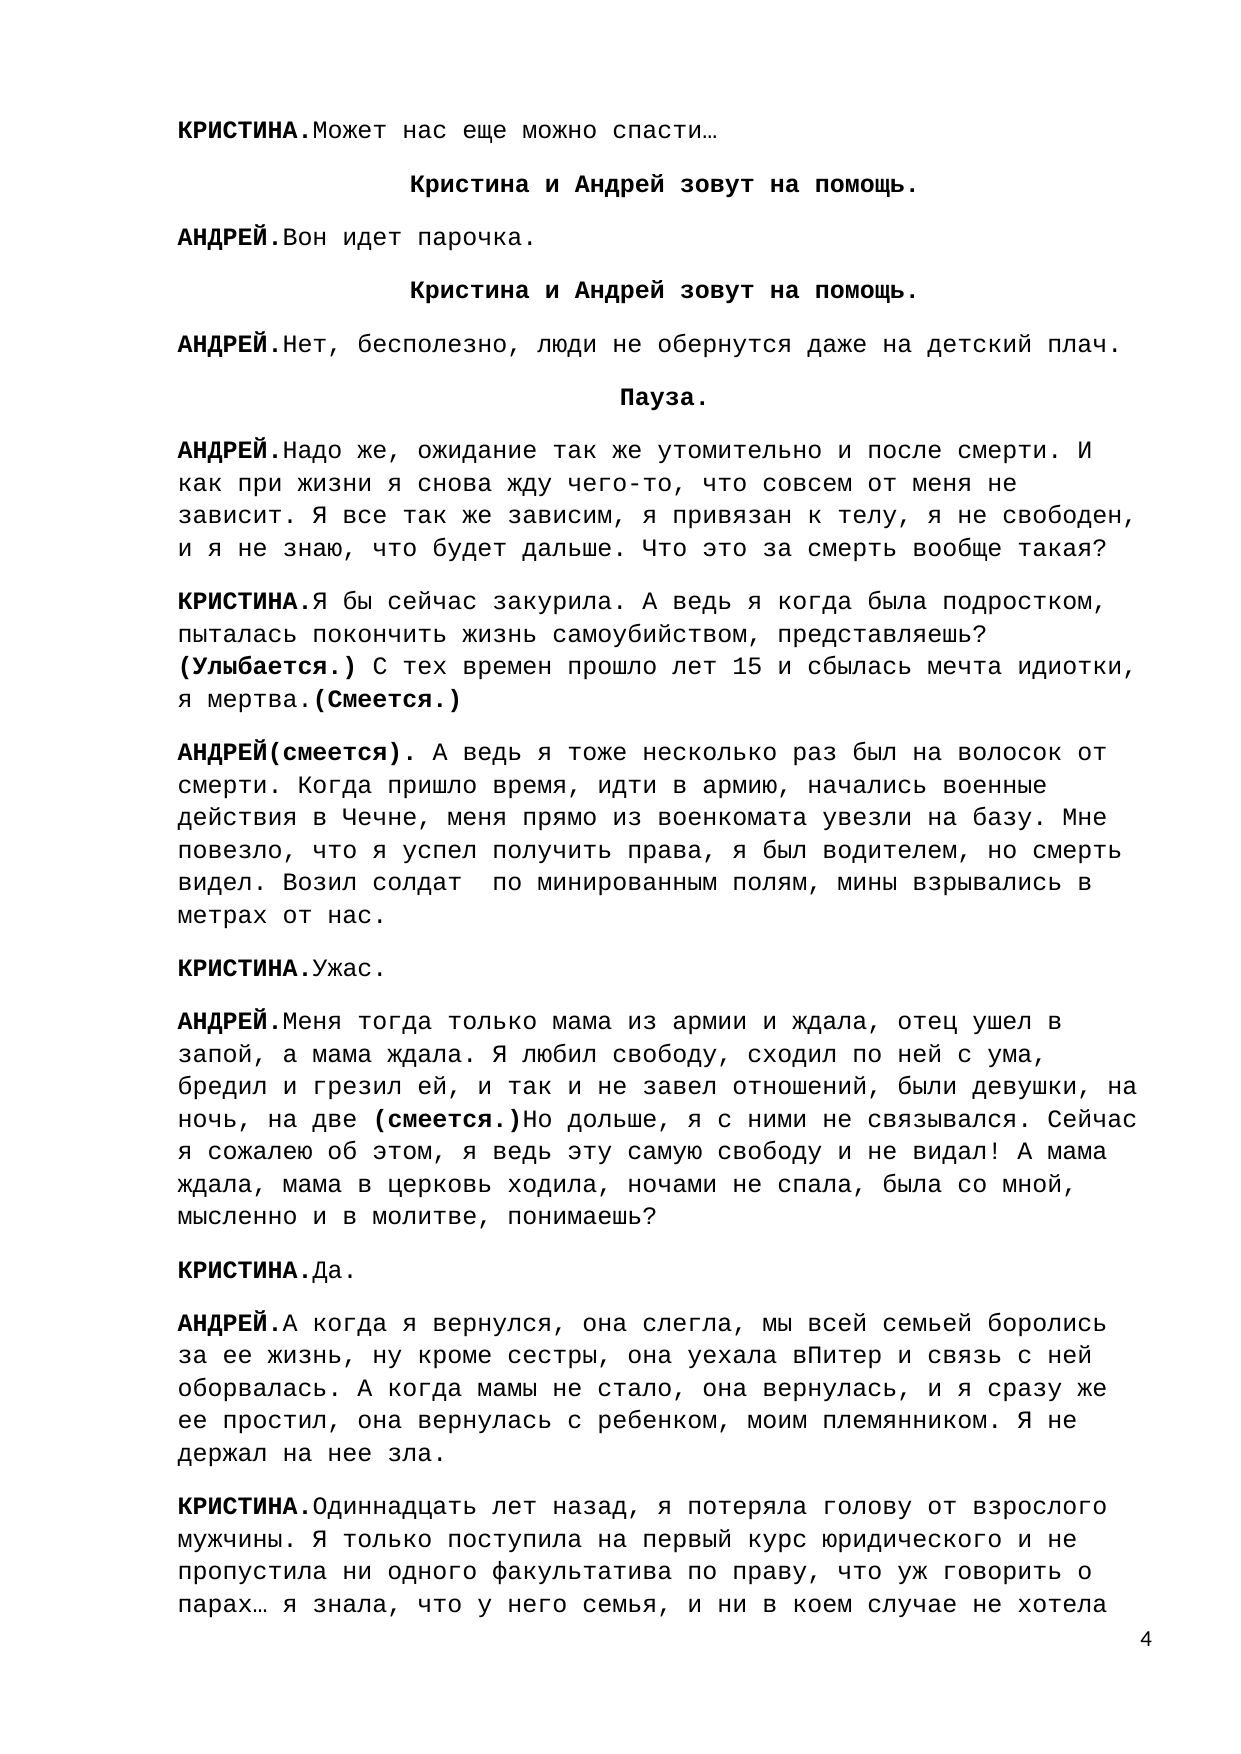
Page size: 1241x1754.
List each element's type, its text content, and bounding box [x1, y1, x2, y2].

text АНДРЕЙ.Нет, бесполезно, люди не обернутся даже на детский плач. [177, 331, 1152, 360]
text КРИСТИНА.Я бы сейчас закурила. А ведь я когда была подростком, пыталась покончить жизнь самоубийством, представляешь? (Улыбается.) С тех времен прошло лет 15 и сбылась мечта идиотки, я мертва.(Смеется.) [177, 589, 1152, 715]
text АНДРЕЙ.Вон идет парочка. [177, 225, 1152, 253]
text КРИСТИНА.Да. [177, 1257, 1152, 1286]
text АНДРЕЙ.А когда я вернулся, она слегла, мы всей семьей боролись за ее жизнь, ну кроме сестры, она уехала вПитер и связь с ней оборвалась. А когда мамы не стало, она вернулась, и я сразу же ее простил, она вернулась с ребенком, моим племянником. Я не держал на нее зла. [177, 1311, 1152, 1469]
text АНДРЕЙ.Меня тогда только мама из армии и ждала, отец ушел в запой, а мама ждала. Я любил свободу, сходил по ней с ума, бредил и грезил ей, и так и не завел отношений, были девушки, на ночь, на две (смеется.)Но дольше, я с ними не связывался. Сейчас я сожалею об этом, я ведь эту самую свободу и не видал! А мама ждала, мама в церковь ходила, ночами не спала, была со мной, мысленно и в молитве, понимаешь? [177, 1009, 1152, 1232]
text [177, 1494, 1152, 1620]
text Кристина и Андрей зовут на помощь. [177, 171, 1152, 200]
text Кристина и Андрей зовут на помощь. [177, 278, 1152, 306]
text АНДРЕЙ.Надо же, ожидание так же утомительно и после смерти. И как при жизни я снова жду чего-то, что совсем от меня не зависит. Я все так же зависим, я привязан к телу, я не свободен, и я не знаю, что будет дальше. Что это за смерть вообще такая? [177, 438, 1152, 564]
text АНДРЕЙ(смеется). А ведь я тоже несколько раз был на волосок от смерти. Когда пришло время, идти в армию, начались военные действия в Чечне, меня прямо из военкомата увезли на базу. Мне повезло, что я успел получить права, я был водителем, но смерть видел. Возил солдат по минированным полям, мины взрывались в метрах от нас. [177, 740, 1152, 931]
text КРИСТИНА.Может нас еще можно спасти… [177, 118, 1152, 146]
text Пауза. [177, 385, 1152, 413]
text КРИСТИНА.Ужас. [177, 956, 1152, 984]
